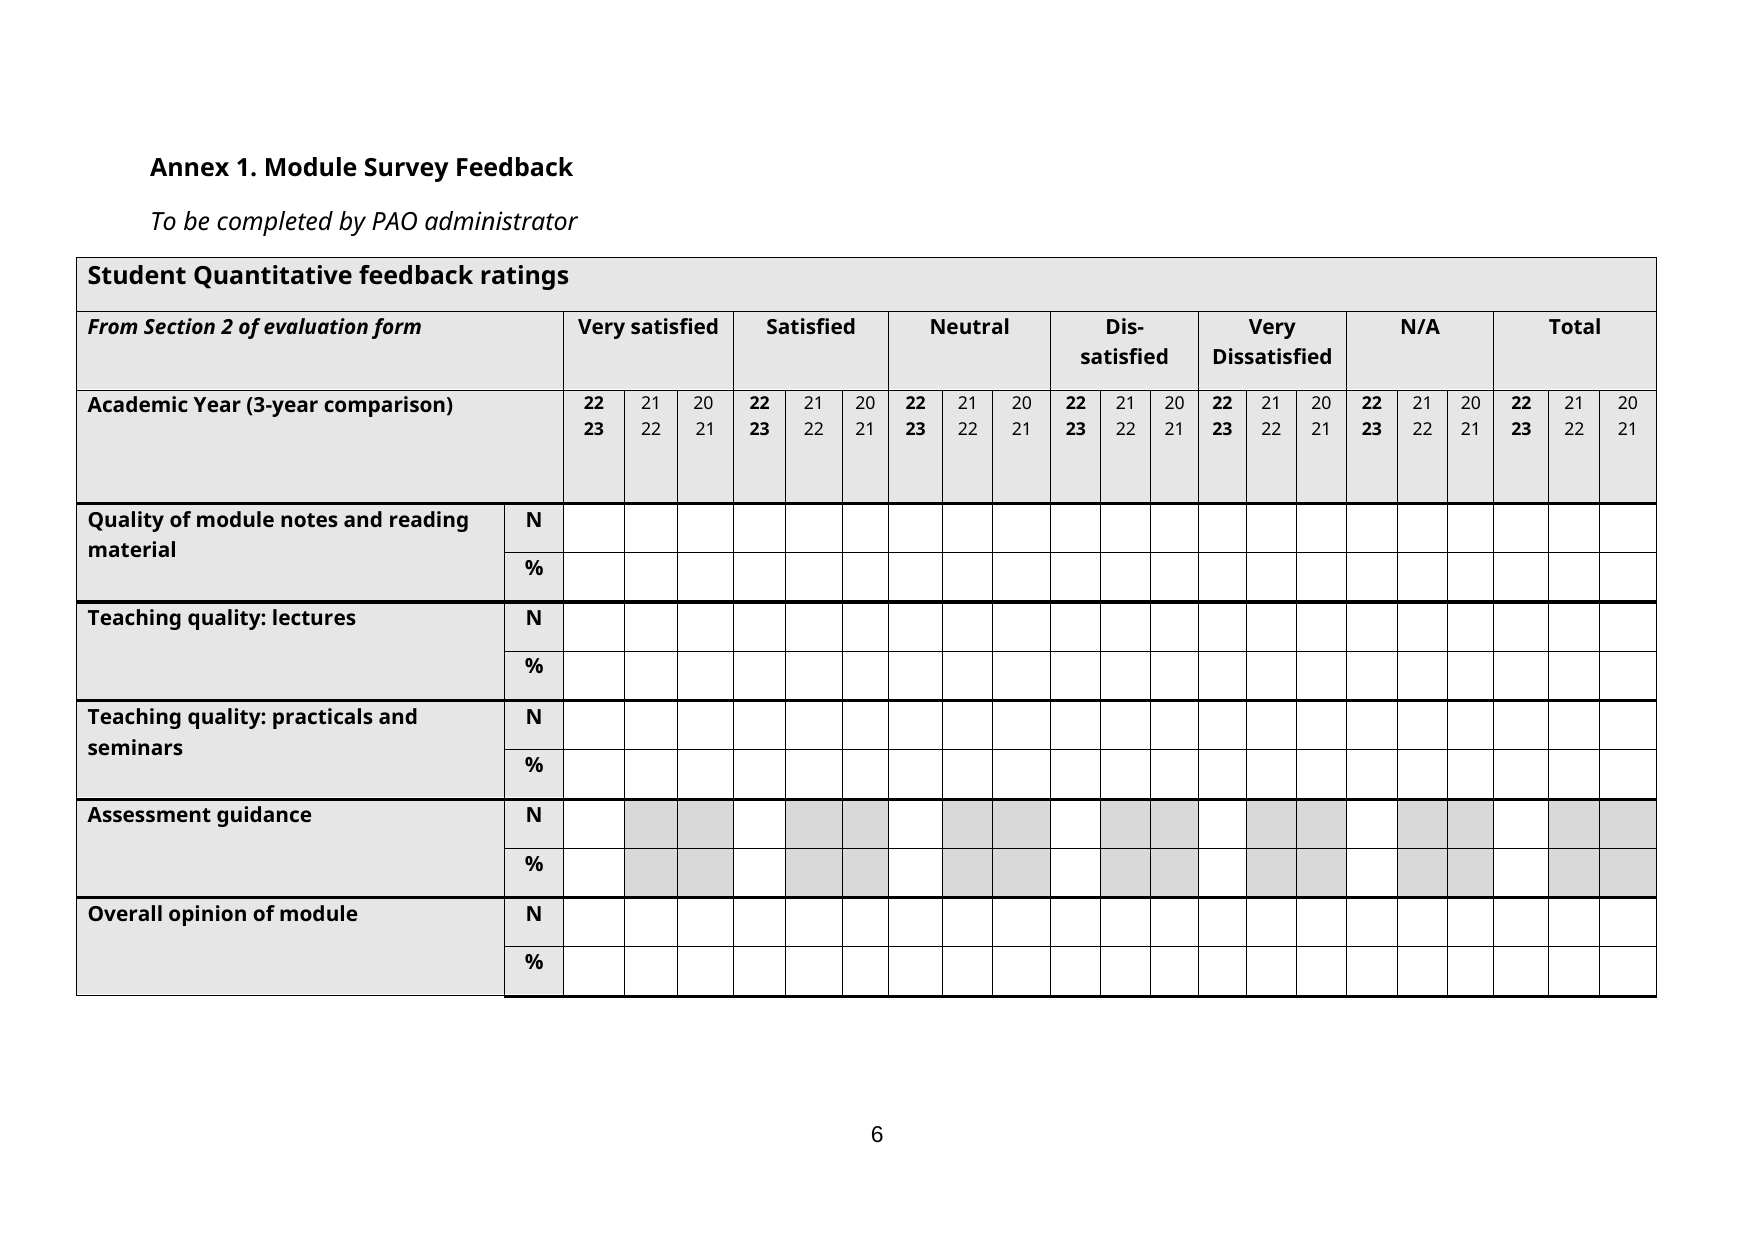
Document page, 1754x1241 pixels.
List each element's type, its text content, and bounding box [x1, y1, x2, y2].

table_cell [943, 899, 992, 946]
table_cell [1347, 899, 1397, 946]
table_cell [1151, 899, 1198, 946]
table_cell [1448, 899, 1493, 946]
table_cell [786, 604, 842, 651]
table_cell [786, 702, 842, 749]
table_cell [843, 604, 888, 651]
table_cell [678, 702, 733, 749]
table_cell N [505, 801, 563, 848]
table_cell [1494, 801, 1548, 848]
table_cell [843, 899, 888, 946]
table_cell [564, 947, 624, 994]
table_cell % [505, 652, 563, 699]
table_cell [786, 899, 842, 946]
table_cell [943, 801, 992, 848]
table_cell [943, 750, 992, 797]
table_cell Neutral [889, 312, 1050, 389]
table_cell [1448, 604, 1493, 651]
table_cell [625, 750, 677, 797]
table_cell [564, 801, 624, 848]
table_cell Teaching quality: lectures [77, 604, 504, 699]
table_cell [1247, 750, 1296, 797]
table_cell [1101, 505, 1150, 552]
table_cell [1151, 553, 1198, 600]
table_cell [678, 505, 733, 552]
table_cell [843, 801, 888, 848]
table_cell [625, 604, 677, 651]
table_cell [1600, 652, 1656, 699]
table_cell [1101, 553, 1150, 600]
table_cell [1494, 750, 1548, 797]
table_cell [625, 553, 677, 600]
table_cell [1549, 801, 1599, 848]
table_cell 22 23 [734, 391, 785, 502]
table_cell [889, 750, 942, 797]
table_cell 2122 [1247, 391, 1296, 502]
table_cell [786, 801, 842, 848]
table_cell [889, 849, 942, 896]
table_cell [786, 505, 842, 552]
table_cell [1051, 849, 1100, 896]
table_cell [1448, 750, 1493, 797]
table_cell [1101, 947, 1150, 994]
table_cell [1398, 899, 1447, 946]
table_cell [1600, 947, 1656, 994]
table_cell [734, 652, 785, 699]
table_cell [1199, 652, 1246, 699]
table_cell Satisfied [734, 312, 888, 389]
table_cell [786, 750, 842, 797]
table_cell [1051, 505, 1100, 552]
table_cell [1199, 604, 1246, 651]
table_cell [1549, 505, 1599, 552]
table_cell [1347, 702, 1397, 749]
table_cell [1051, 801, 1100, 848]
table_cell % [505, 947, 563, 994]
table_cell [1101, 849, 1150, 896]
table_cell [993, 553, 1050, 600]
table_cell [1297, 604, 1346, 651]
table_cell [1448, 652, 1493, 699]
table_cell [993, 652, 1050, 699]
table_cell % [505, 849, 563, 896]
table_cell % [505, 750, 563, 797]
table_cell 20 21 [993, 391, 1050, 502]
table_cell [889, 947, 942, 994]
table_cell [1448, 947, 1493, 994]
table_cell [1398, 505, 1447, 552]
table_cell [1347, 849, 1397, 896]
table_cell [625, 505, 677, 552]
table_cell [1448, 849, 1493, 896]
table_cell [1398, 801, 1447, 848]
table_cell [1494, 849, 1548, 896]
table_cell 2223 [1347, 391, 1397, 502]
table_cell [786, 553, 842, 600]
table_cell 2021 [1151, 391, 1198, 502]
table_cell [843, 849, 888, 896]
table_cell 2021 [1448, 391, 1493, 502]
table_cell N [505, 604, 563, 651]
table_cell [1347, 505, 1397, 552]
text Annex 1. Module Survey Feedback [150, 150, 1604, 184]
table_cell [1297, 505, 1346, 552]
table_cell [1398, 947, 1447, 994]
table_cell [1549, 947, 1599, 994]
table_cell [1297, 947, 1346, 994]
table_cell [1297, 652, 1346, 699]
table_cell [1549, 849, 1599, 896]
table_cell 21 22 [943, 391, 992, 502]
table_cell [1494, 505, 1548, 552]
table_cell [1051, 553, 1100, 600]
table_cell [1494, 652, 1548, 699]
table_cell [1494, 553, 1548, 600]
table_cell [1297, 801, 1346, 848]
table_cell [943, 604, 992, 651]
table_cell [843, 750, 888, 797]
table_cell [1398, 849, 1447, 896]
table_cell [1494, 899, 1548, 946]
table_cell [1297, 849, 1346, 896]
table_cell [1101, 702, 1150, 749]
table_cell [1199, 947, 1246, 994]
table_cell [1600, 849, 1656, 896]
table_cell [1151, 702, 1198, 749]
table_cell [889, 604, 942, 651]
table_cell [993, 801, 1050, 848]
table_cell [1297, 750, 1346, 797]
table_cell [1549, 702, 1599, 749]
table_cell [1549, 604, 1599, 651]
table_cell [678, 801, 733, 848]
table_cell [734, 899, 785, 946]
table_cell Teaching quality: practicals and seminars [77, 702, 504, 797]
table_cell From Section 2 of evaluation form [77, 312, 563, 389]
table_cell [1247, 604, 1296, 651]
table_cell 22 23 [889, 391, 942, 502]
table_cell [1051, 604, 1100, 651]
table_cell [734, 702, 785, 749]
table_cell [889, 899, 942, 946]
table_cell [889, 801, 942, 848]
table_cell [889, 505, 942, 552]
table_cell [678, 899, 733, 946]
table_cell [1247, 553, 1296, 600]
table_cell [1199, 702, 1246, 749]
table_cell [1051, 750, 1100, 797]
table_cell [1448, 505, 1493, 552]
table_cell [1151, 801, 1198, 848]
table_cell [678, 652, 733, 699]
table_header Student Quantitative feedback ratings [77, 258, 1656, 311]
table_cell [786, 947, 842, 994]
table_cell [1199, 553, 1246, 600]
table_cell [1494, 604, 1548, 651]
table_cell [1448, 801, 1493, 848]
table_cell [734, 505, 785, 552]
table_cell [1600, 604, 1656, 651]
table_cell 2122 [1549, 391, 1599, 502]
table_cell [1101, 801, 1150, 848]
table_cell [1151, 505, 1198, 552]
table_cell 20 21 [1600, 391, 1656, 502]
table_cell [678, 947, 733, 994]
table_cell Very satisfied [564, 312, 733, 389]
table_cell [1448, 702, 1493, 749]
table_cell 20 21 [678, 391, 733, 502]
table_cell [564, 553, 624, 600]
table_cell [1297, 899, 1346, 946]
table_cell [625, 947, 677, 994]
table_cell [1051, 899, 1100, 946]
table_cell [943, 849, 992, 896]
table_cell [1247, 652, 1296, 699]
table_cell [1247, 849, 1296, 896]
table_cell [564, 604, 624, 651]
table_cell [1398, 750, 1447, 797]
text To be completed by PAO administrator [150, 203, 1604, 237]
table_cell Very Dissatisfied [1199, 312, 1346, 389]
table_cell Assessment guidance [77, 801, 504, 896]
table_cell [1199, 849, 1246, 896]
table_cell 2021 [1297, 391, 1346, 502]
table_cell [843, 652, 888, 699]
table_cell [993, 702, 1050, 749]
table_cell [1347, 604, 1397, 651]
table_cell [1297, 553, 1346, 600]
table_cell 2122 [1398, 391, 1447, 502]
table_cell 22 23 [1199, 391, 1246, 502]
table_cell [1549, 553, 1599, 600]
table_cell [678, 750, 733, 797]
table_cell 21 22 [625, 391, 677, 502]
table_cell [625, 899, 677, 946]
table_cell [1398, 702, 1447, 749]
table_cell [1347, 947, 1397, 994]
table_cell 21 22 [1101, 391, 1150, 502]
table_cell [1199, 505, 1246, 552]
table_cell [1347, 652, 1397, 699]
table_cell [943, 702, 992, 749]
table_cell [734, 750, 785, 797]
table_cell [786, 652, 842, 699]
table_cell Overall opinion of module [77, 899, 504, 994]
table_cell [786, 849, 842, 896]
table_cell [625, 702, 677, 749]
table_cell Academic Year (3-year comparison) [77, 391, 563, 502]
table_cell [1247, 801, 1296, 848]
table_cell [1051, 947, 1100, 994]
table_cell [843, 702, 888, 749]
table_cell Dis-satisfied [1051, 312, 1198, 389]
table_cell [1600, 505, 1656, 552]
table_cell [1151, 652, 1198, 699]
table_cell [1051, 702, 1100, 749]
table_cell [564, 849, 624, 896]
table_cell [1051, 652, 1100, 699]
table_cell [843, 553, 888, 600]
table_cell [993, 604, 1050, 651]
table_cell [1600, 801, 1656, 848]
table_cell 22 23 [1494, 391, 1548, 502]
table_cell [889, 702, 942, 749]
table_cell [564, 652, 624, 699]
table_cell [1199, 899, 1246, 946]
table_cell [1398, 604, 1447, 651]
table_cell N [505, 505, 563, 552]
table_cell [1600, 750, 1656, 797]
table_cell [993, 947, 1050, 994]
table_cell [1297, 702, 1346, 749]
table_cell [1549, 652, 1599, 699]
table_cell [1101, 652, 1150, 699]
table_cell [1600, 553, 1656, 600]
table_cell [1101, 750, 1150, 797]
table_cell [678, 604, 733, 651]
table_cell [564, 750, 624, 797]
table_cell [1101, 899, 1150, 946]
table_cell 22 23 [1051, 391, 1100, 502]
table_cell N [505, 899, 563, 946]
table_cell [943, 505, 992, 552]
table_cell [1398, 553, 1447, 600]
table_cell [1151, 849, 1198, 896]
table_cell [1199, 750, 1246, 797]
table_cell [1347, 553, 1397, 600]
table_cell [1448, 553, 1493, 600]
table_cell [1600, 702, 1656, 749]
table_cell Quality of module notes and reading material [77, 505, 504, 600]
table_cell [1247, 899, 1296, 946]
table_cell [1549, 750, 1599, 797]
table_cell Total [1494, 312, 1656, 389]
table_cell [1347, 801, 1397, 848]
table_cell [993, 899, 1050, 946]
table_cell [843, 947, 888, 994]
table_cell [1151, 947, 1198, 994]
table_cell [625, 801, 677, 848]
table_cell [943, 652, 992, 699]
table_cell [1398, 652, 1447, 699]
table_cell 21 22 [786, 391, 842, 502]
table_cell [1600, 899, 1656, 946]
table_cell [678, 849, 733, 896]
table_cell [993, 505, 1050, 552]
table_cell [678, 553, 733, 600]
table_cell [564, 702, 624, 749]
table_cell [1347, 750, 1397, 797]
table_cell [734, 947, 785, 994]
table_cell [1494, 702, 1548, 749]
table_cell [993, 750, 1050, 797]
table_cell [625, 849, 677, 896]
table_cell [1549, 899, 1599, 946]
table_cell [843, 505, 888, 552]
table_cell % [505, 553, 563, 600]
table_cell N/A [1347, 312, 1493, 389]
table_cell [943, 947, 992, 994]
table_cell [1101, 604, 1150, 651]
table_cell [943, 553, 992, 600]
table_cell 20 21 [843, 391, 888, 502]
table_cell [1494, 947, 1548, 994]
table_cell [1247, 702, 1296, 749]
table_cell [625, 652, 677, 699]
table_cell [734, 849, 785, 896]
table_cell [1199, 801, 1246, 848]
table_cell [734, 801, 785, 848]
table_cell [734, 553, 785, 600]
table_cell 22 23 [564, 391, 624, 502]
table_cell [564, 899, 624, 946]
table_cell [1247, 505, 1296, 552]
table_cell [1151, 750, 1198, 797]
table_cell [889, 652, 942, 699]
table_cell N [505, 702, 563, 749]
table_cell [1151, 604, 1198, 651]
table_cell [889, 553, 942, 600]
table_cell [564, 505, 624, 552]
table_cell [1247, 947, 1296, 994]
table_cell [993, 849, 1050, 896]
table_cell [734, 604, 785, 651]
